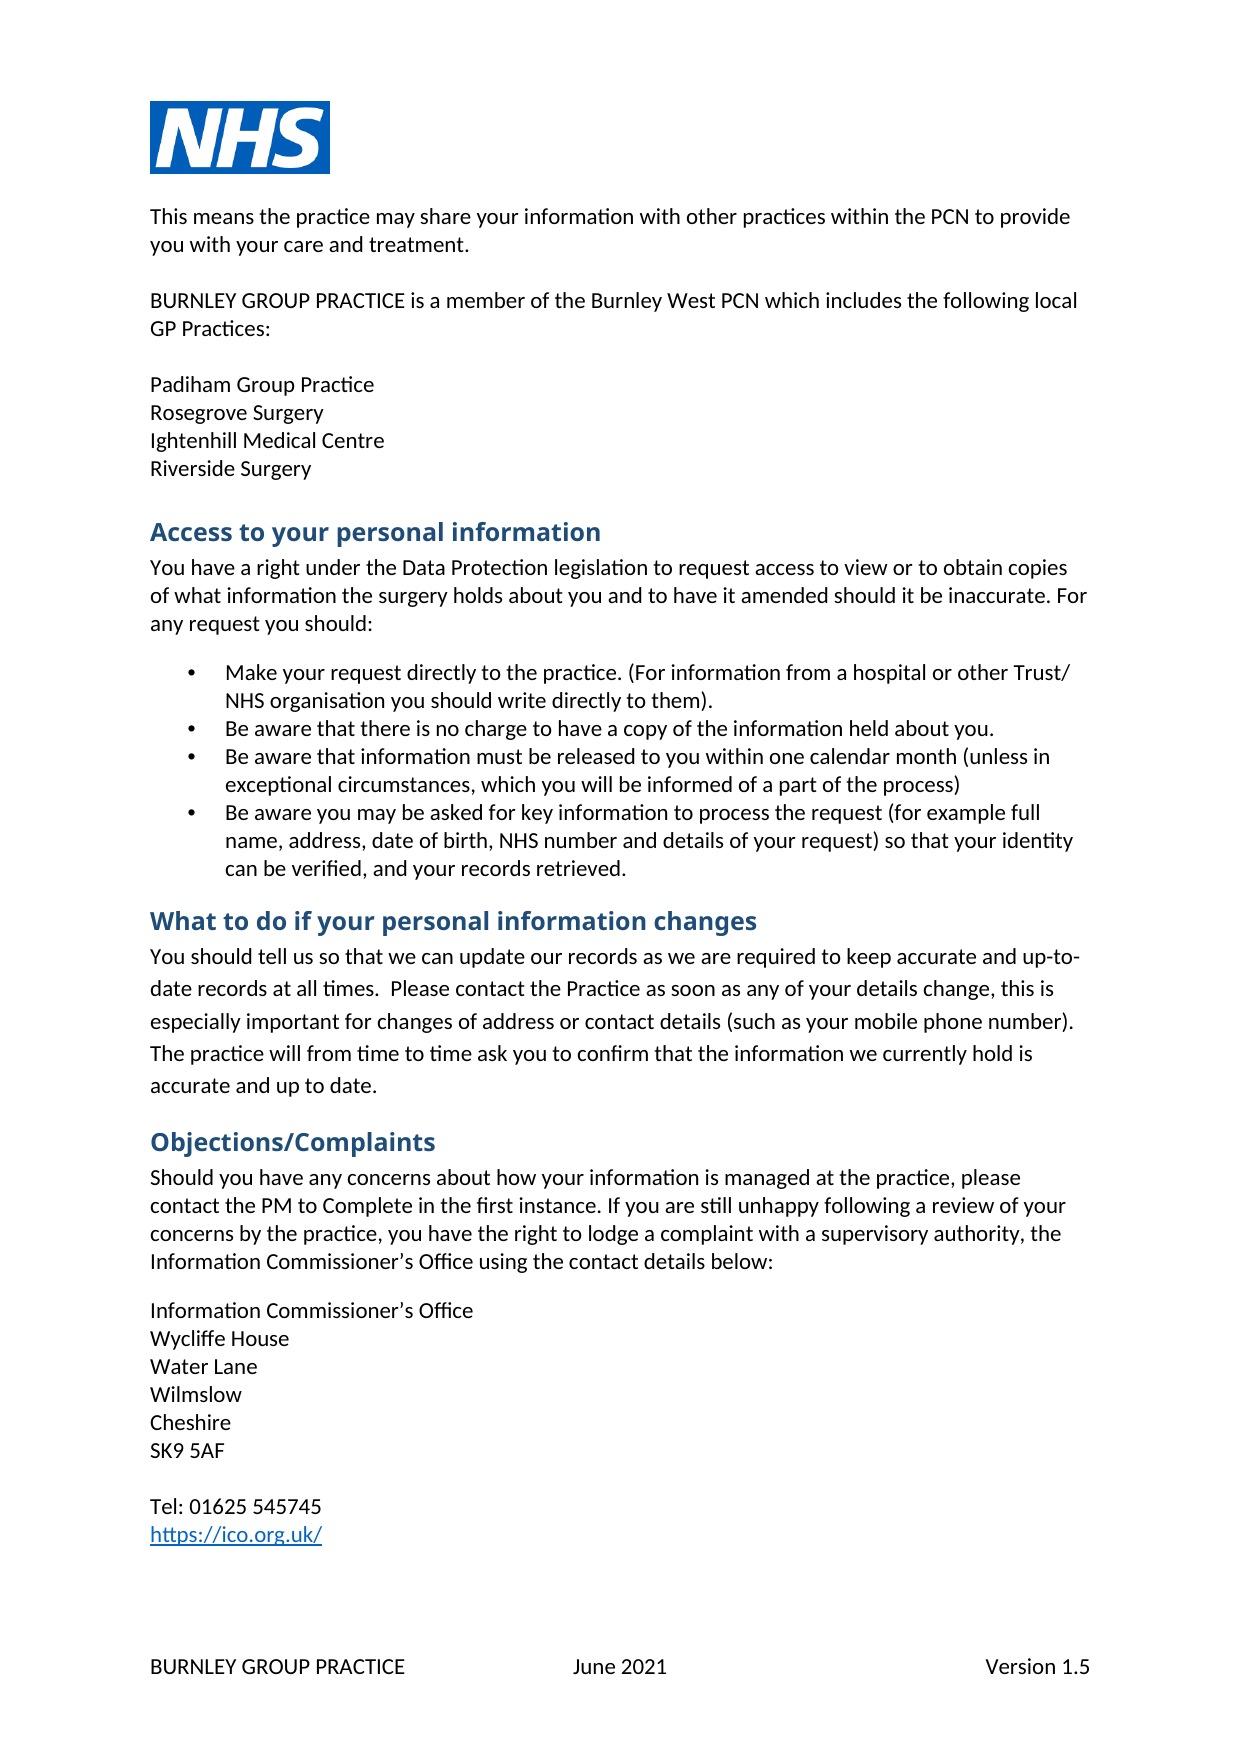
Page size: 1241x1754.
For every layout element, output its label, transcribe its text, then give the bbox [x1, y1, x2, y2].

list Be aware that there is no charge to have a copy of the information held about you. [187, 714, 1090, 742]
text Information Commissioner’s Office [150, 1296, 1090, 1324]
text Cheshire [150, 1408, 1090, 1436]
list Be aware that information must be released to you within one calendar month (unless in exceptional circumstances, which you will be informed of a part of the process) [187, 742, 1090, 798]
text BURNLEY GROUP PRACTICE is a member of the Burnley West PCN which includes the following local GP Practices: [150, 286, 1090, 342]
subtitle What to do if your personal information changes [150, 903, 1090, 937]
text Rosegrove Surgery [150, 398, 1090, 426]
text Should you have any concerns about how your information is managed at the practice, please contact the PM to Complete in the first instance. If you are still unhappy following a review of your concerns by the practice, you have the right to lodge a complaint with a supervisory authority, the Information Commissioner’s Office using the contact details below: [150, 1163, 1090, 1275]
text https://ico.org.uk/ [150, 1520, 1090, 1548]
text You should tell us so that we can update our records as we are required to keep accurate and up-to-date records at all times. Please contact the Practice as soon as any of your details change, this is especially important for changes of address or contact details (such as your mobile phone number). The practice will from time to time ask you to confirm that the information we currently hold is accurate and up to date. [150, 942, 1090, 1099]
subtitle Access to your personal information [150, 514, 1090, 548]
text Wilmslow [150, 1380, 1090, 1408]
list Make your request directly to the practice. (For information from a hospital or other Trust/ NHS organisation you should write directly to them). [187, 658, 1090, 714]
subtitle Objections/Complaints [150, 1124, 1090, 1158]
picture [150, 101, 330, 174]
text Water Lane [150, 1352, 1090, 1380]
text Ightenhill Medical Centre [150, 426, 1090, 454]
list Be aware you may be asked for key information to process the request (for example full name, address, date of birth, NHS number and details of your request) so that your identity can be verified, and your records retrieved. [187, 798, 1090, 882]
text Wycliffe House [150, 1324, 1090, 1352]
text Riverside Surgery [150, 454, 1090, 482]
text You have a right under the Data Protection legislation to request access to view or to obtain copies of what information the surgery holds about you and to have it amended should it be inaccurate. For any request you should: [150, 553, 1090, 637]
text SK9 5AF [150, 1436, 1090, 1464]
text Padiham Group Practice [150, 370, 1090, 398]
text Tel: 01625 545745 [150, 1492, 1090, 1520]
text This means the practice may share your information with other practices within the PCN to provide you with your care and treatment. [150, 202, 1090, 258]
